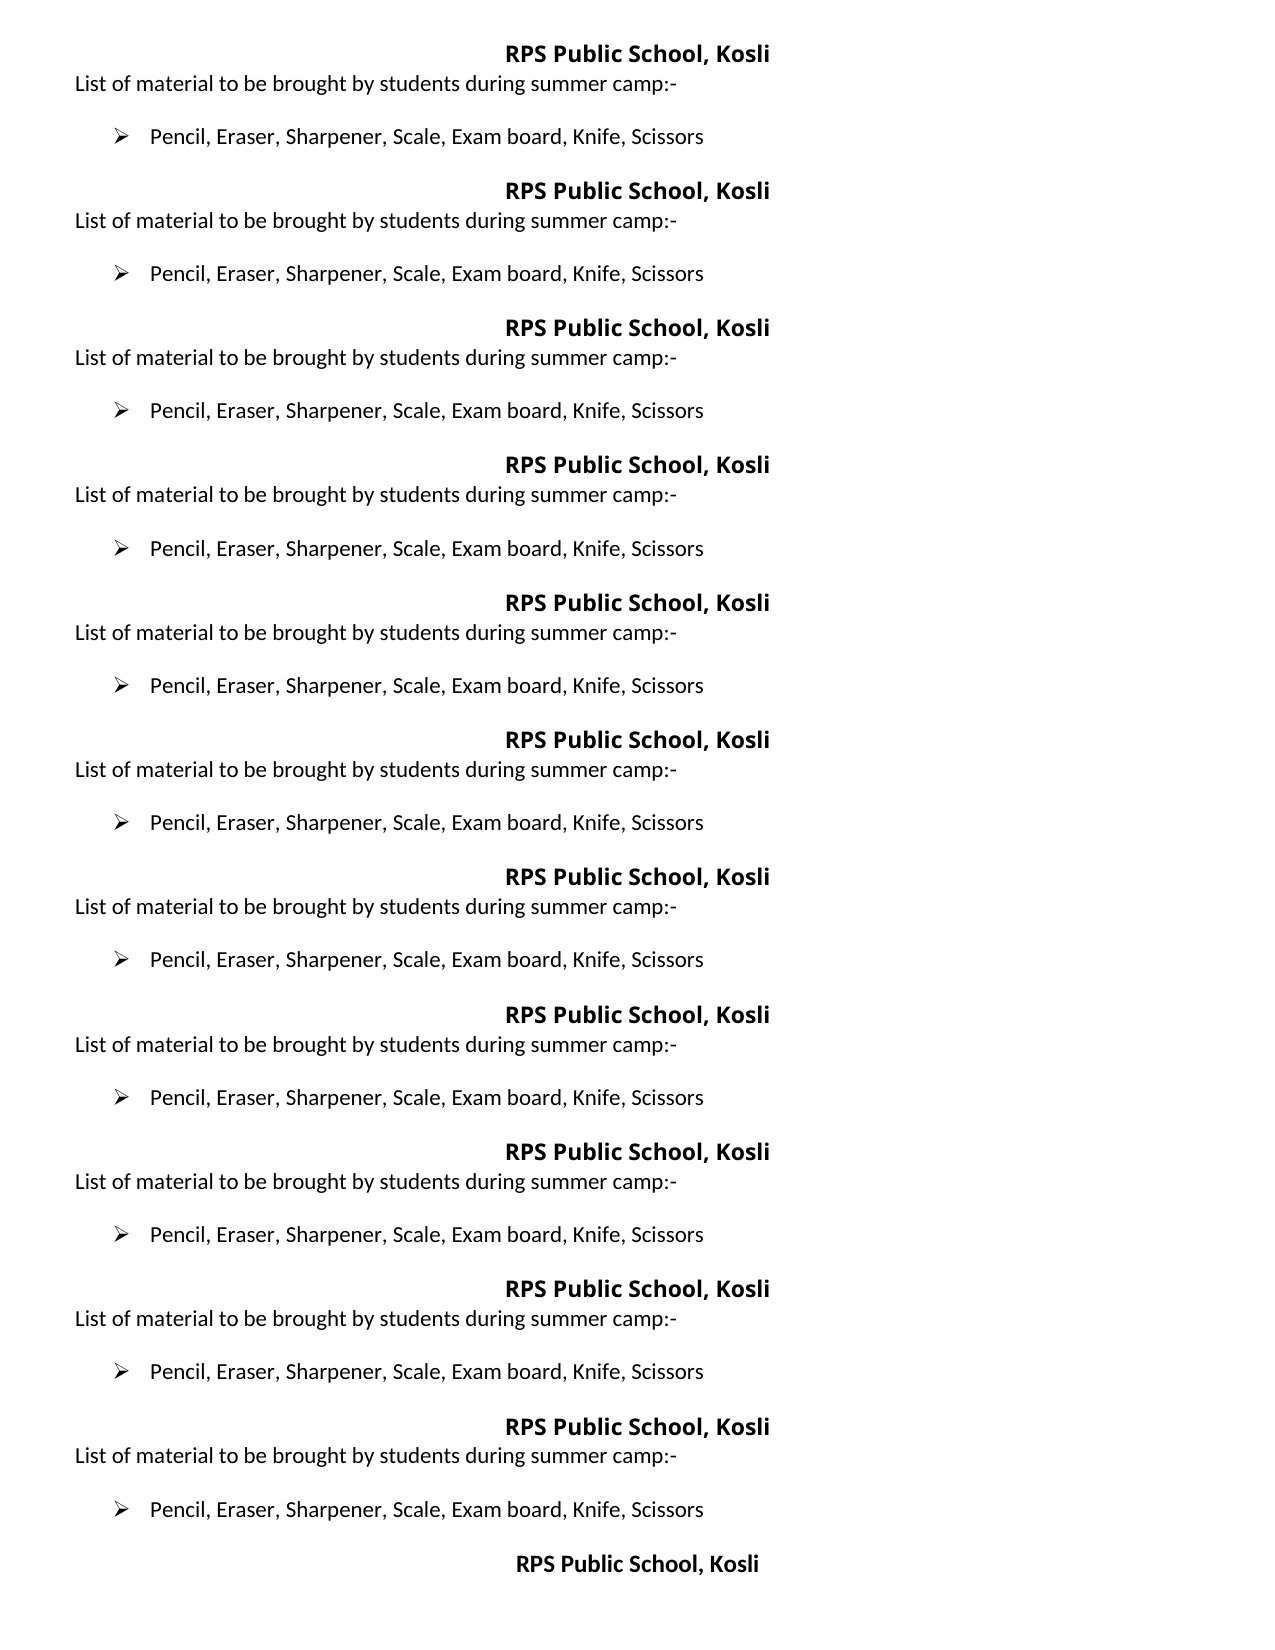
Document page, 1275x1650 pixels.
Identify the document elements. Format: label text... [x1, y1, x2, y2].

text List of material to be brought by students during summer camp:- [75, 481, 1200, 509]
text List of material to be brought by students during summer camp:- [75, 1167, 1200, 1195]
text RPS Public School, Kosli [75, 998, 1200, 1030]
list Pencil, Eraser, Sharpener, Scale, Exam board, Knife, Scissors [112, 1495, 1200, 1523]
text List of material to be brought by students during summer camp:- [75, 206, 1200, 234]
list Pencil, Eraser, Sharpener, Scale, Exam board, Knife, Scissors [112, 534, 1200, 562]
list Pencil, Eraser, Sharpener, Scale, Exam board, Knife, Scissors [112, 1357, 1200, 1385]
text List of material to be brought by students during summer camp:- [75, 892, 1200, 921]
list Pencil, Eraser, Sharpener, Scale, Exam board, Knife, Scissors [112, 259, 1200, 287]
text List of material to be brought by students during summer camp:- [75, 1304, 1200, 1332]
text List of material to be brought by students during summer camp:- [75, 1030, 1200, 1058]
text RPS Public School, Kosli [75, 1136, 1200, 1167]
text List of material to be brought by students during summer camp:- [75, 755, 1200, 783]
text RPS Public School, Kosli [75, 1273, 1200, 1304]
text List of material to be brought by students during summer camp:- [75, 343, 1200, 371]
list Pencil, Eraser, Sharpener, Scale, Exam board, Knife, Scissors [112, 1220, 1200, 1248]
text List of material to be brought by students during summer camp:- [75, 1442, 1200, 1470]
list Pencil, Eraser, Sharpener, Scale, Exam board, Knife, Scissors [112, 122, 1200, 150]
text RPS Public School, Kosli [75, 175, 1200, 206]
list Pencil, Eraser, Sharpener, Scale, Exam board, Knife, Scissors [112, 946, 1200, 973]
list Pencil, Eraser, Sharpener, Scale, Exam board, Knife, Scissors [112, 396, 1200, 424]
text List of material to be brought by students during summer camp:- [75, 69, 1200, 97]
text List of material to be brought by students during summer camp:- [75, 618, 1200, 646]
text RPS Public School, Kosli [75, 724, 1200, 755]
text RPS Public School, Kosli [75, 861, 1200, 892]
text RPS Public School, Kosli [75, 312, 1200, 343]
list Pencil, Eraser, Sharpener, Scale, Exam board, Knife, Scissors [112, 1083, 1200, 1111]
text RPS Public School, Kosli [75, 1410, 1200, 1442]
list Pencil, Eraser, Sharpener, Scale, Exam board, Knife, Scissors [112, 671, 1200, 699]
list Pencil, Eraser, Sharpener, Scale, Exam board, Knife, Scissors [112, 808, 1200, 836]
text RPS Public School, Kosli [75, 1548, 1200, 1578]
text RPS Public School, Kosli [75, 449, 1200, 481]
text RPS Public School, Kosli [75, 587, 1200, 618]
text RPS Public School, Kosli [75, 37, 1200, 69]
